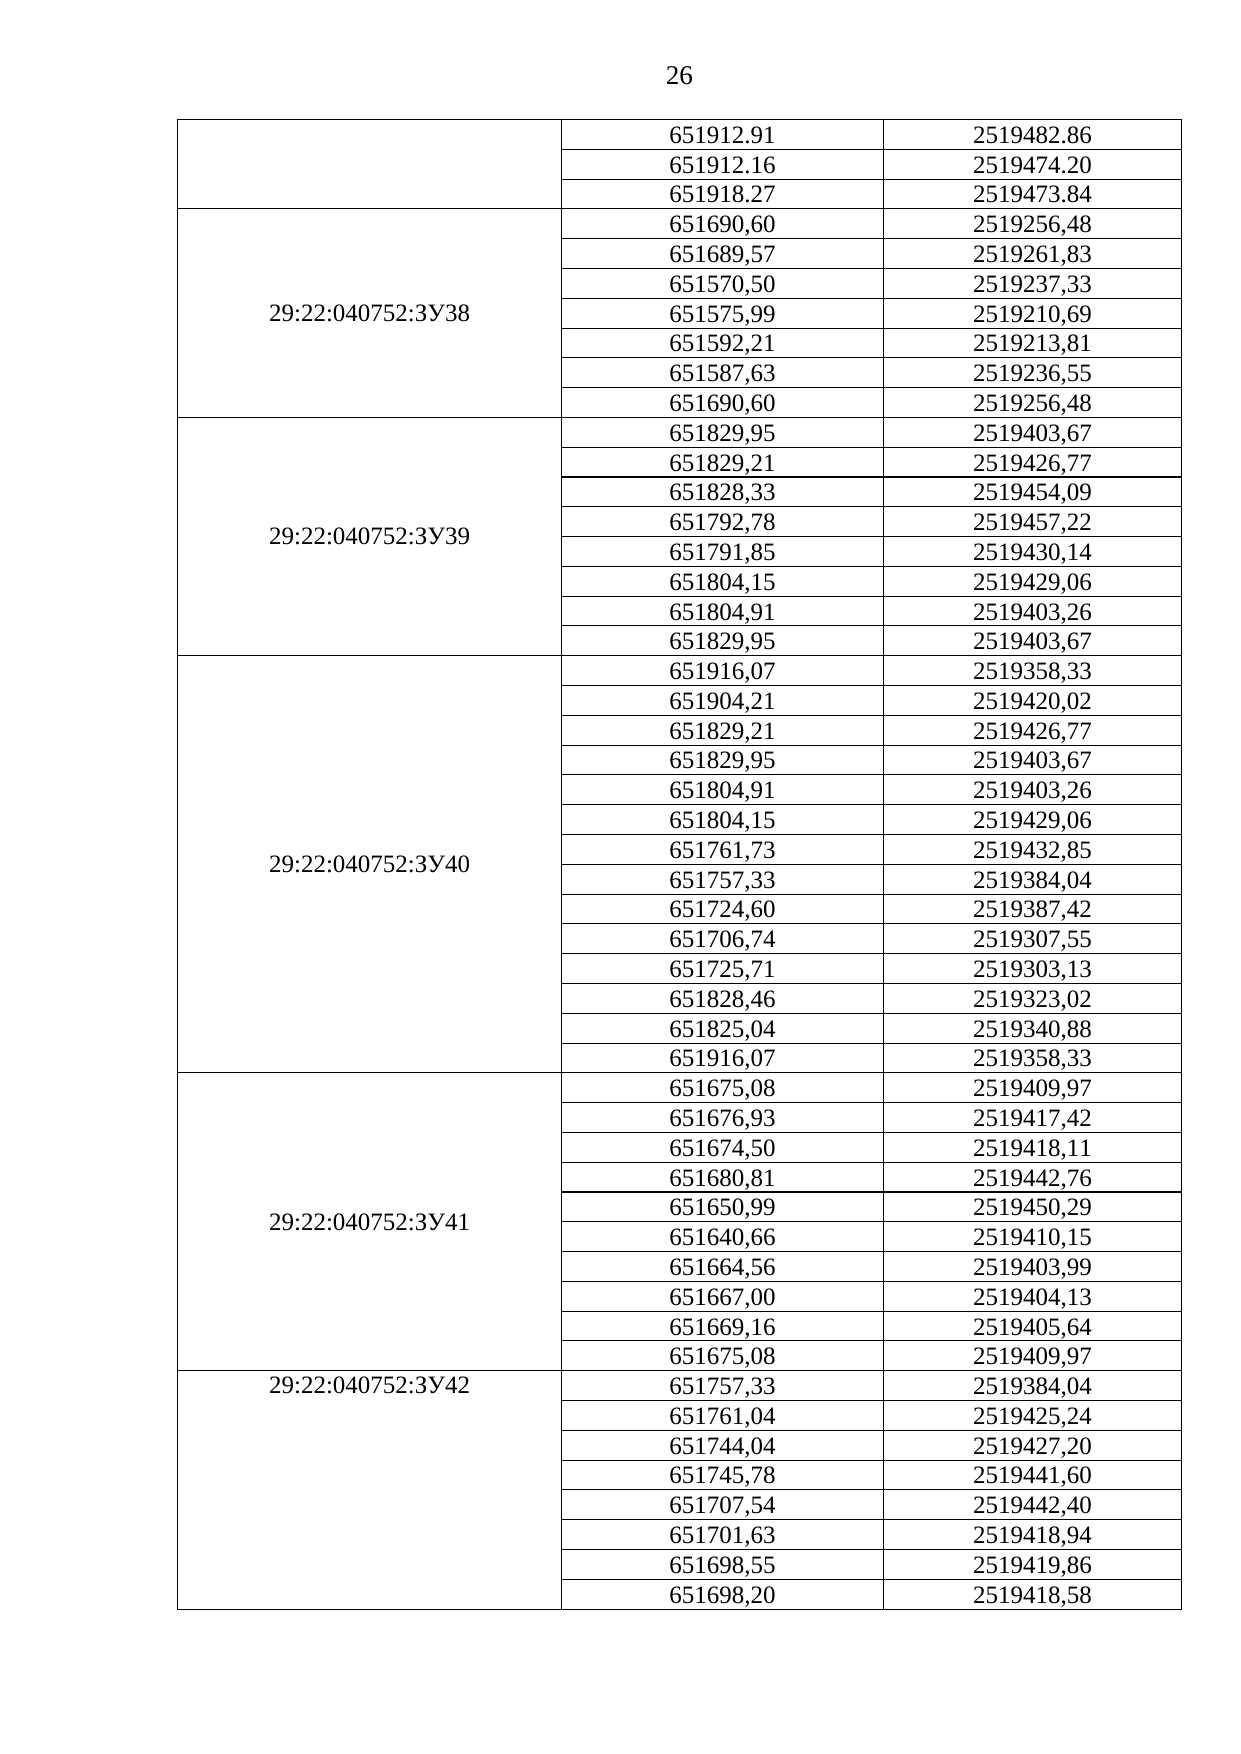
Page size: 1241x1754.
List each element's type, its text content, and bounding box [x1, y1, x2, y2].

table_cell 2519410,15 [884, 1222, 1181, 1251]
table_cell 2519442,76 [884, 1163, 1181, 1191]
table_cell 2519210,69 [884, 299, 1181, 327]
table_cell 2519303,13 [884, 954, 1181, 983]
table_cell 2519482.86 [884, 120, 1181, 149]
table_cell 2519454,09 [884, 478, 1181, 506]
table_cell 2519403,26 [884, 775, 1181, 804]
table_cell 2519403,26 [884, 597, 1181, 625]
table_cell 2519261,83 [884, 239, 1181, 268]
table_cell 651912.91 [562, 120, 883, 149]
table_cell 651804,91 [562, 775, 883, 804]
table_cell 2519418,58 [884, 1580, 1181, 1608]
table_cell 651744,04 [562, 1431, 883, 1459]
table_cell 651664,56 [562, 1252, 883, 1281]
table_cell 651791,85 [562, 537, 883, 566]
table_cell 2519358,33 [884, 1044, 1181, 1072]
table_cell 2519340,88 [884, 1014, 1181, 1042]
table_cell 651724,60 [562, 895, 883, 923]
table_cell 2519256,48 [884, 388, 1181, 417]
table_cell 651698,20 [562, 1580, 883, 1608]
table_cell 2519432,85 [884, 835, 1181, 864]
table_cell 2519429,06 [884, 805, 1181, 834]
table_cell 2519236,55 [884, 358, 1181, 387]
table_cell 651792,78 [562, 507, 883, 536]
table_cell 2519405,64 [884, 1312, 1181, 1340]
table_cell 2519426,77 [884, 716, 1181, 744]
table_cell 2519403,67 [884, 626, 1181, 655]
table_cell 651757,33 [562, 865, 883, 893]
table_cell 651828,46 [562, 984, 883, 1013]
table_cell 2519430,14 [884, 537, 1181, 566]
table_cell 2519403,99 [884, 1252, 1181, 1281]
table_cell 2519237,33 [884, 269, 1181, 298]
table_cell 2519419,86 [884, 1550, 1181, 1579]
table_cell 651757,33 [562, 1371, 883, 1400]
table_cell 2519418,94 [884, 1520, 1181, 1549]
table_cell 29:22:040752:ЗУ39 [178, 418, 561, 655]
table_cell 2519358,33 [884, 656, 1181, 685]
table_cell 651575,99 [562, 299, 883, 327]
table_cell 2519441,60 [884, 1461, 1181, 1489]
table_cell 2519403,67 [884, 418, 1181, 447]
table_cell 651804,15 [562, 567, 883, 596]
table_cell 2519442,40 [884, 1490, 1181, 1519]
table_cell 651829,95 [562, 626, 883, 655]
table_cell 651706,74 [562, 924, 883, 953]
table_cell 2519387,42 [884, 895, 1181, 923]
table_cell 2519420,02 [884, 686, 1181, 715]
table_cell 2519473.84 [884, 180, 1181, 208]
table_cell 651690,60 [562, 388, 883, 417]
table_cell 651918.27 [562, 180, 883, 208]
table_cell 2519425,24 [884, 1401, 1181, 1430]
table_cell 651829,95 [562, 746, 883, 774]
table_cell 29:22:040752:ЗУ41 [178, 1073, 561, 1370]
table_cell 2519474.20 [884, 150, 1181, 178]
table_cell 651725,71 [562, 954, 883, 983]
table_cell 651701,63 [562, 1520, 883, 1549]
table_cell 651912.16 [562, 150, 883, 178]
table_cell 2519417,42 [884, 1103, 1181, 1132]
table_cell 651916,07 [562, 656, 883, 685]
table_cell 29:22:040752:ЗУ38 [178, 209, 561, 417]
table_cell 2519404,13 [884, 1282, 1181, 1311]
table_cell 651904,21 [562, 686, 883, 715]
table_cell 651825,04 [562, 1014, 883, 1042]
table_cell 2519427,20 [884, 1431, 1181, 1459]
table_cell 651592,21 [562, 329, 883, 357]
table_cell 651675,08 [562, 1341, 883, 1370]
table_cell 651675,08 [562, 1073, 883, 1102]
table_cell 651674,50 [562, 1133, 883, 1162]
table_cell 651676,93 [562, 1103, 883, 1132]
table_cell 2519384,04 [884, 1371, 1181, 1400]
table_cell 651570,50 [562, 269, 883, 298]
table_cell 2519409,97 [884, 1073, 1181, 1102]
table_cell 2519213,81 [884, 329, 1181, 357]
table_cell 651804,91 [562, 597, 883, 625]
table_cell 651829,95 [562, 418, 883, 447]
table_cell 651690,60 [562, 209, 883, 238]
table_cell 2519409,97 [884, 1341, 1181, 1370]
table_cell 2519418,11 [884, 1133, 1181, 1162]
table_cell 651669,16 [562, 1312, 883, 1340]
table_cell 2519323,02 [884, 984, 1181, 1013]
table_cell 651640,66 [562, 1222, 883, 1251]
table_cell 651829,21 [562, 716, 883, 744]
table_cell 651587,63 [562, 358, 883, 387]
table_cell 2519307,55 [884, 924, 1181, 953]
table_cell 651804,15 [562, 805, 883, 834]
table_cell 651680,81 [562, 1163, 883, 1191]
table_cell 2519384,04 [884, 865, 1181, 893]
table_cell 2519403,67 [884, 746, 1181, 774]
table_cell 2519457,22 [884, 507, 1181, 536]
table_cell 651650,99 [562, 1193, 883, 1221]
table_cell 651829,21 [562, 448, 883, 476]
table_cell 29:22:040752:ЗУ40 [178, 656, 561, 1072]
table_cell 2519450,29 [884, 1193, 1181, 1221]
table_cell 651761,73 [562, 835, 883, 864]
table_cell 29:22:040752:ЗУ42 [178, 1371, 561, 1608]
table_cell 2519426,77 [884, 448, 1181, 476]
table_cell 651667,00 [562, 1282, 883, 1311]
table_cell 651707,54 [562, 1490, 883, 1519]
table_cell 651689,57 [562, 239, 883, 268]
table_cell 651916,07 [562, 1044, 883, 1072]
table_cell 651698,55 [562, 1550, 883, 1579]
table_cell 651745,78 [562, 1461, 883, 1489]
table_cell 651828,33 [562, 478, 883, 506]
table_cell 651761,04 [562, 1401, 883, 1430]
table_cell 2519429,06 [884, 567, 1181, 596]
table_cell 2519256,48 [884, 209, 1181, 238]
